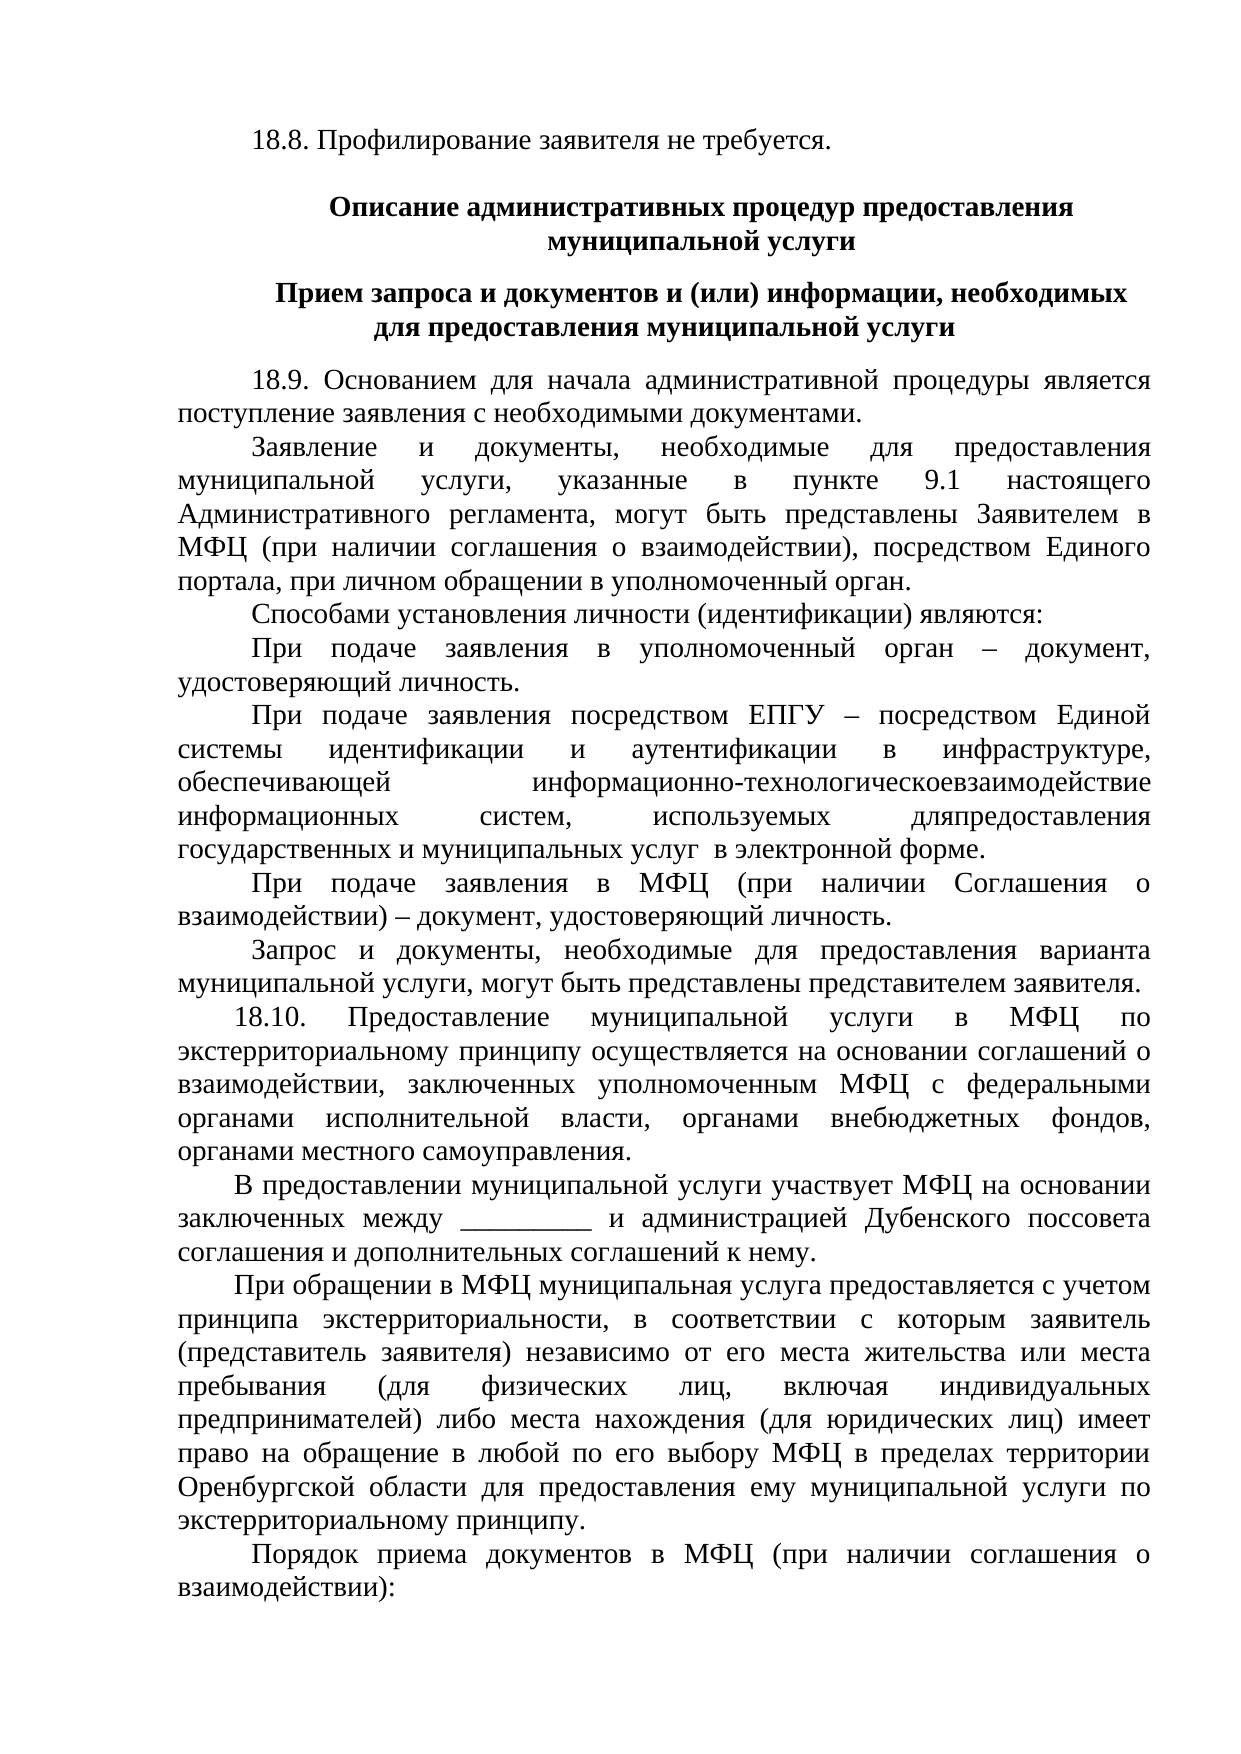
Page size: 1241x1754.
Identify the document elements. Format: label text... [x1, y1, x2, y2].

text При подаче заявления посредством ЕПГУ – посредством Единой системы идентификации и аутентификации в инфраструктуре, обеспечивающей информационно-технологическоевзаимодействие информационных систем, используемых дляпредоставления государственных и муниципальных услуг в электронной форме. [177, 697, 1152, 865]
text муниципальной услуги [177, 223, 1152, 256]
text Способами установления личности (идентификации) являются: [177, 597, 1152, 630]
text При подаче заявления в МФЦ (при наличии Соглашения о взаимодействии) – документ, удостоверяющий личность. [177, 865, 1152, 932]
text Заявление и документы, необходимые для предоставления муниципальной услуги, указанные в пункте 9.1 настоящего Административного регламента, могут быть представлены Заявителем в МФЦ (при наличии соглашения о взаимодействии), посредством Единого портала, при личном обращении в уполномоченный орган. [177, 429, 1152, 597]
text Прием запроса и документов и (или) информации, необходимых для предоставления муниципальной услуги [177, 276, 1152, 343]
text Порядок приема документов в МФЦ (при наличии соглашения о взаимодействии): [177, 1536, 1152, 1603]
text 18.9. Основанием для начала административной процедуры является поступление заявления с необходимыми документами. [177, 362, 1152, 429]
text При обращении в МФЦ муниципальная услуга предоставляется с учетом принципа экстерриториальности, в соответствии с которым заявитель (представитель заявителя) независимо от его места жительства или места пребывания (для физических лиц, включая индивидуальных предпринимателей) либо места нахождения (для юридических лиц) имеет право на обращение в любой по его выбору МФЦ в пределах территории Оренбургской области для предоставления ему муниципальной услуги по экстерриториальному принципу. [177, 1267, 1152, 1536]
text Запрос и документы, необходимые для предоставления варианта муниципальной услуги, могут быть представлены представителем заявителя. [177, 932, 1152, 999]
text 18.8. Профилирование заявителя не требуется. [177, 122, 1152, 156]
text В предоставлении муниципальной услуги участвует МФЦ на основании заключенных между _________ и администрацией Дубенского поссовета соглашения и дополнительных соглашений к нему. [177, 1167, 1152, 1267]
text 18.10. Предоставление муниципальной услуги в МФЦ по экстерриториальному принципу осуществляется на основании соглашений о взаимодействии, заключенных уполномоченным МФЦ с федеральными органами исполнительной власти, органами внебюджетных фондов, органами местного самоуправления. [177, 999, 1152, 1167]
text Описание административных процедур предоставления [177, 189, 1152, 223]
text При подаче заявления в уполномоченный орган – документ, удостоверяющий личность. [177, 630, 1152, 697]
